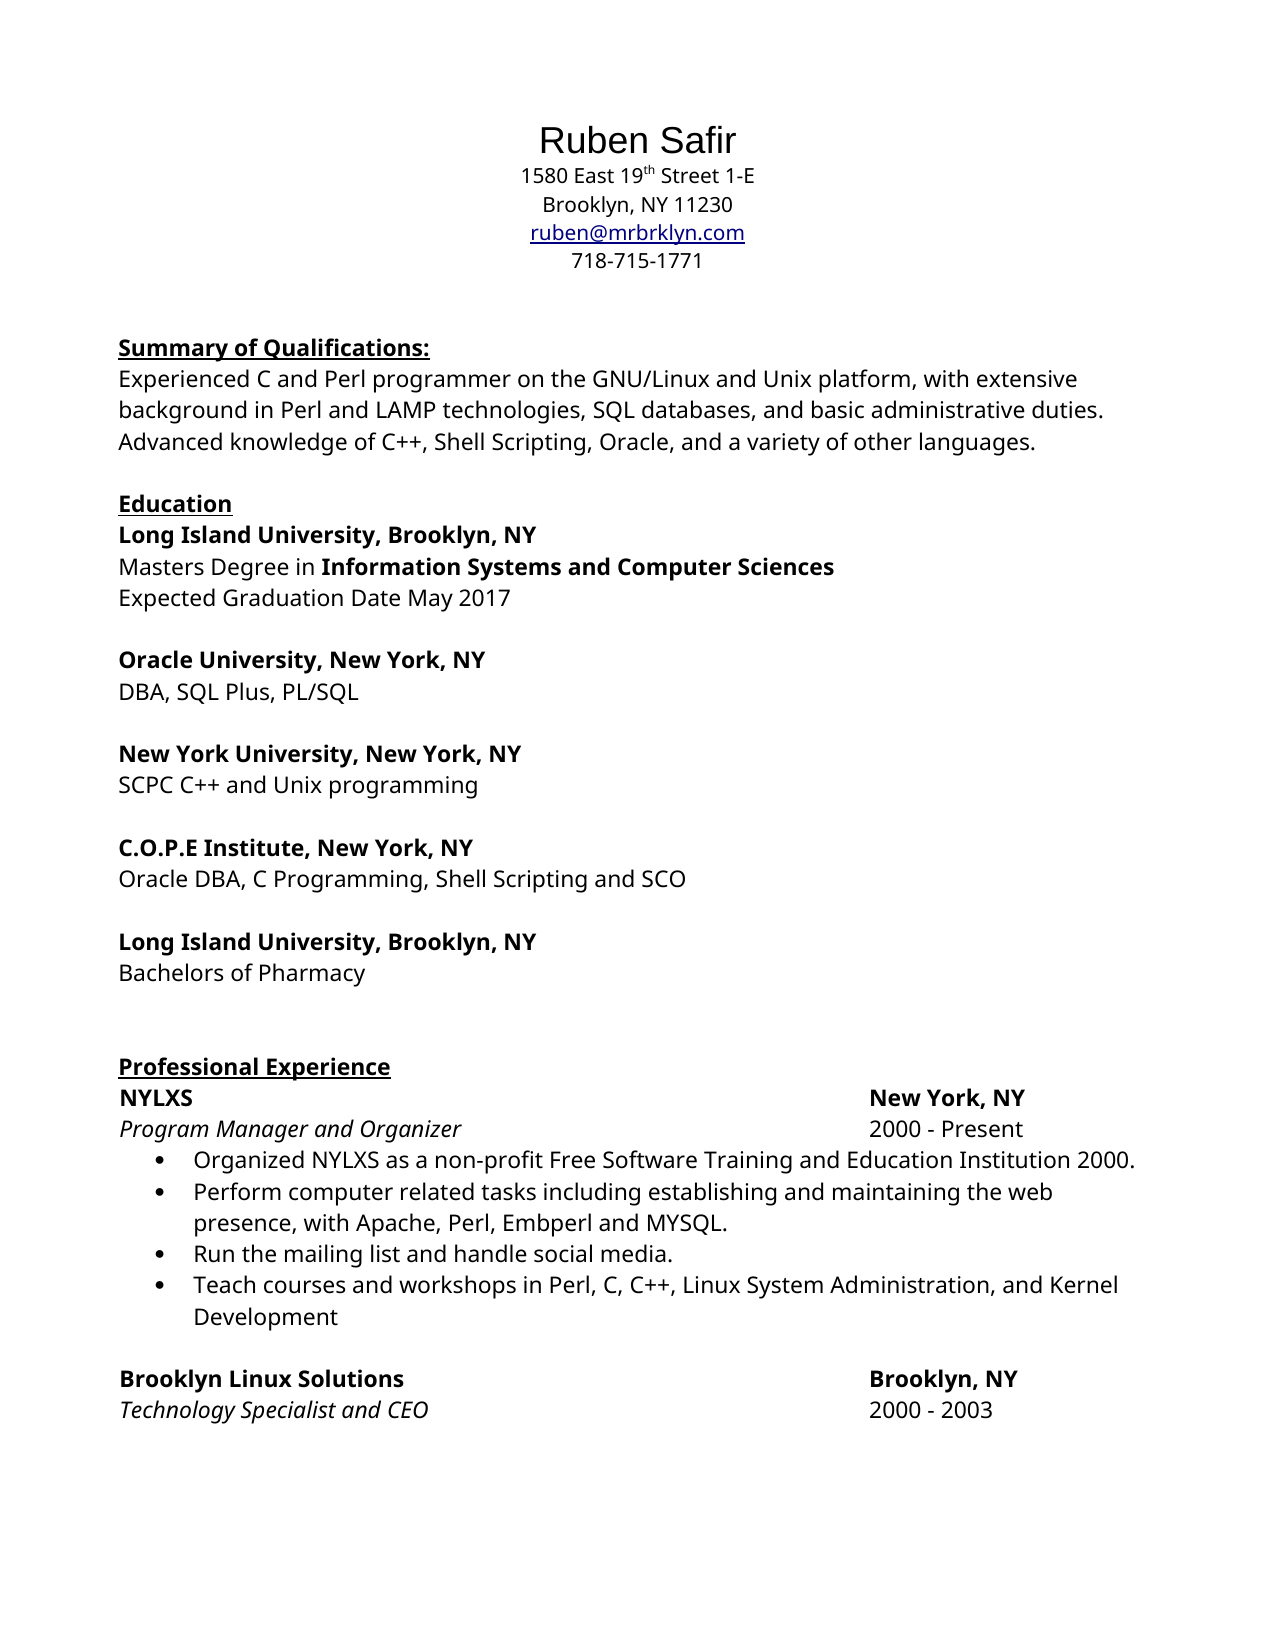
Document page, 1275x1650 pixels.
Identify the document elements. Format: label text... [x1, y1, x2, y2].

text Oracle University, New York, NY [118, 644, 1157, 676]
text 718-715-1771 [118, 247, 1157, 275]
text DBA, SQL Plus, PL/SQL [118, 676, 1157, 707]
text Expected Graduation Date May 2017 [118, 582, 1157, 613]
list Teach courses and workshops in Perl, C, C++, Linux System Administration, and Kernel Development [156, 1269, 1157, 1332]
text ruben@mrbrklyn.com [118, 218, 1157, 247]
text Experienced C and Perl programmer on the GNU/Linux and Unix platform, with extensive background in Perl and LAMP technologies, SQL databases, and basic administrative duties. Advanced knowledge of C++, Shell Scripting, Oracle, and a variety of other languages. [118, 363, 1157, 457]
list Organized NYLXS as a non-profit Free Software Training and Education Institution 2000. [156, 1144, 1157, 1176]
text Summary of Qualifications: [118, 332, 1157, 363]
text Brooklyn, NY 11230 [118, 190, 1157, 218]
list Run the mailing list and handle social media. [156, 1238, 1157, 1269]
text New York University, New York, NY [118, 738, 1157, 769]
text Education [118, 488, 1157, 519]
text Bachelors of Pharmacy [118, 957, 1157, 988]
text Masters Degree in Information Systems and Computer Sciences [118, 551, 1157, 582]
text Long Island University, Brooklyn, NY [118, 926, 1157, 957]
list Perform computer related tasks including establishing and maintaining the web presence, with Apache, Perl, Embperl and MYSQL. [156, 1176, 1157, 1238]
text Oracle DBA, C Programming, Shell Scripting and SCO [118, 863, 1157, 894]
text Professional Experience [118, 1051, 1157, 1082]
text SCPC C++ and Unix programming [118, 769, 1157, 801]
text 1580 East 19th Street 1-E [118, 161, 1157, 190]
text Ruben Safir [118, 118, 1157, 161]
text C.O.P.E Institute, New York, NY [118, 832, 1157, 863]
text Long Island University, Brooklyn, NY [118, 519, 1157, 551]
